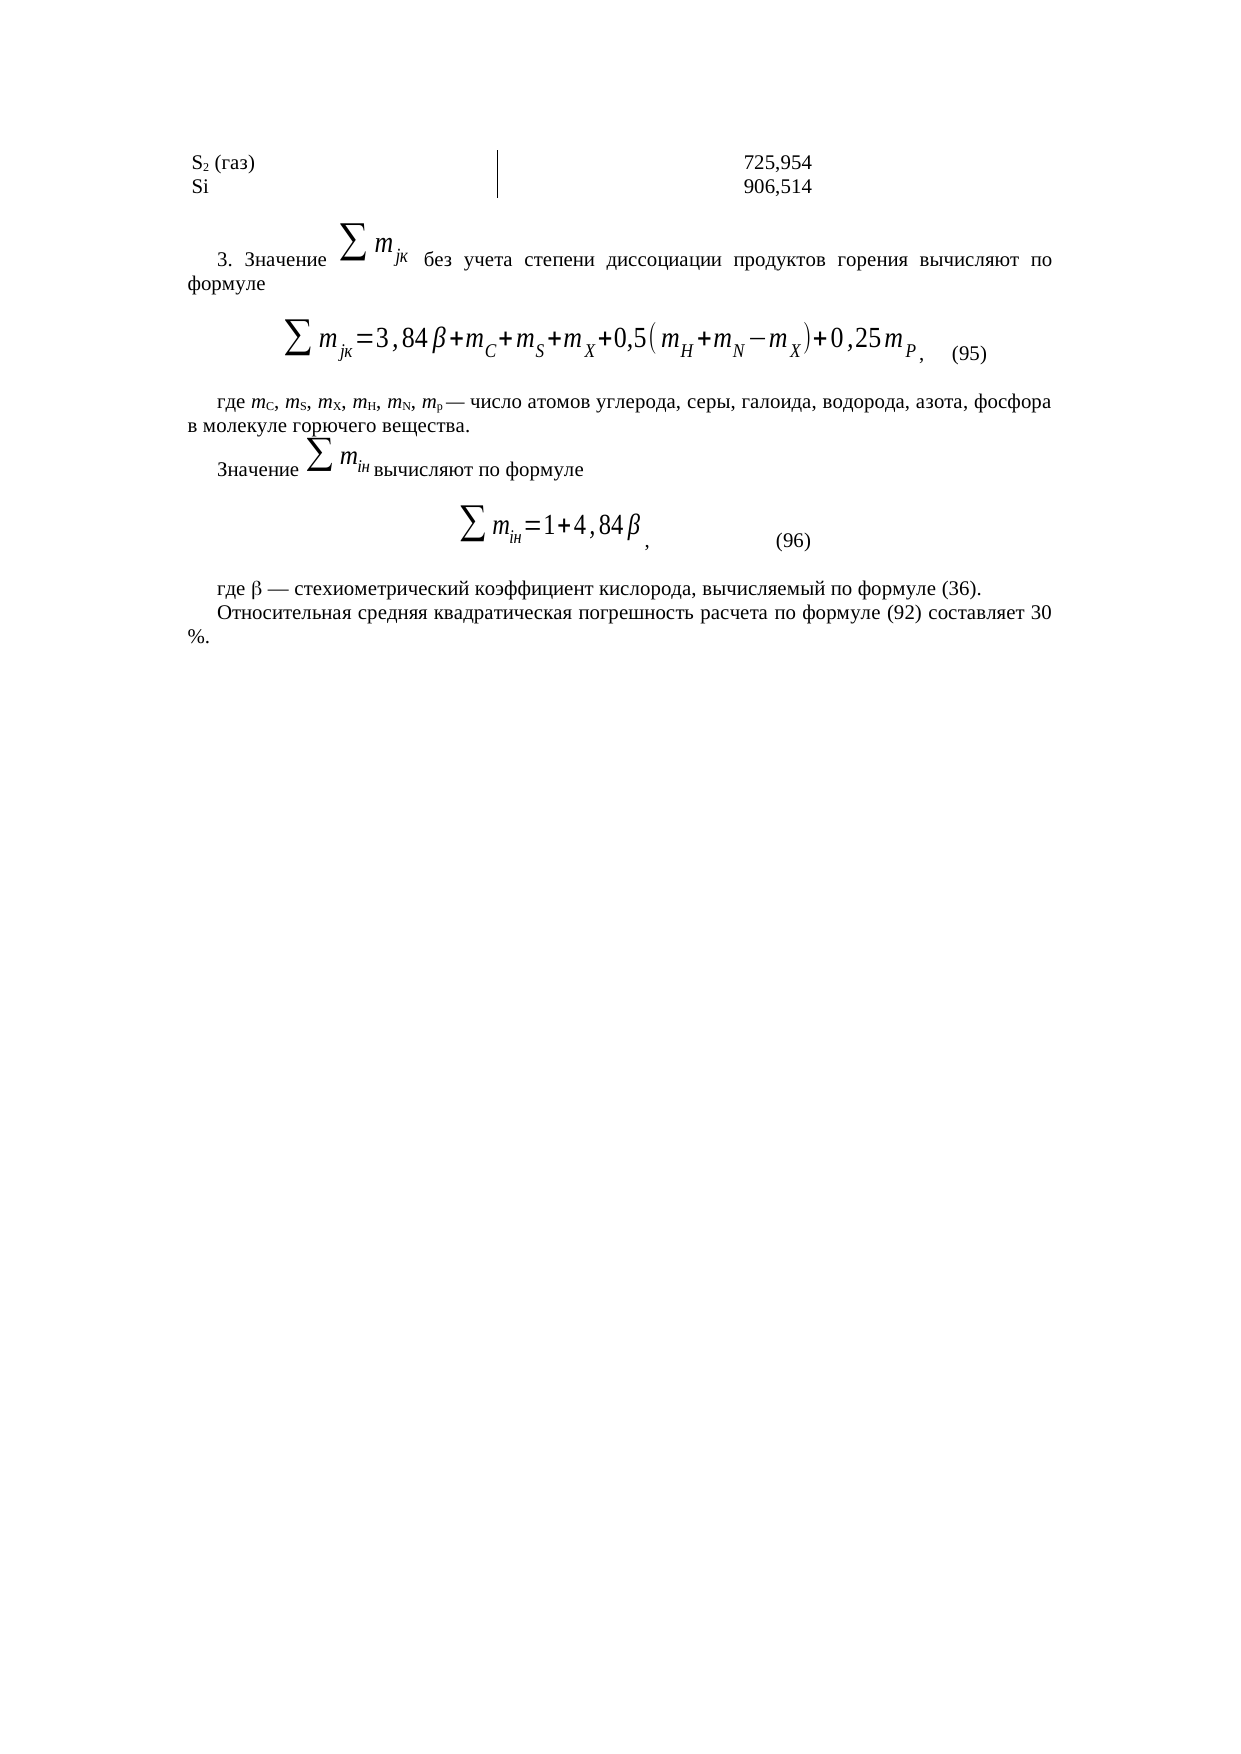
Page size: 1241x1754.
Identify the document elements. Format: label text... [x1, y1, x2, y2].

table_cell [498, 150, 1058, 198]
text 3. Значение без учета степени диссоциации продуктов горения вычисляют по формуле [187, 222, 1053, 294]
text где — стехиометрический коэффициент кислорода, вычисляемый по формуле (36). [187, 576, 1053, 600]
text Значение вычисляют по формуле [187, 437, 1053, 481]
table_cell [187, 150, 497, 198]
text Относительная средняя квадратическая погрешность расчета по формуле (92) составляет 30 %. [187, 600, 1053, 648]
text где mC, mS, mX, mH, mN, mp — число атомов углерода, серы, галоида, водорода, азота, фосфора в молекуле горючего вещества. [187, 389, 1053, 437]
text , (95) [187, 318, 1053, 365]
text , (96) [187, 505, 1053, 552]
